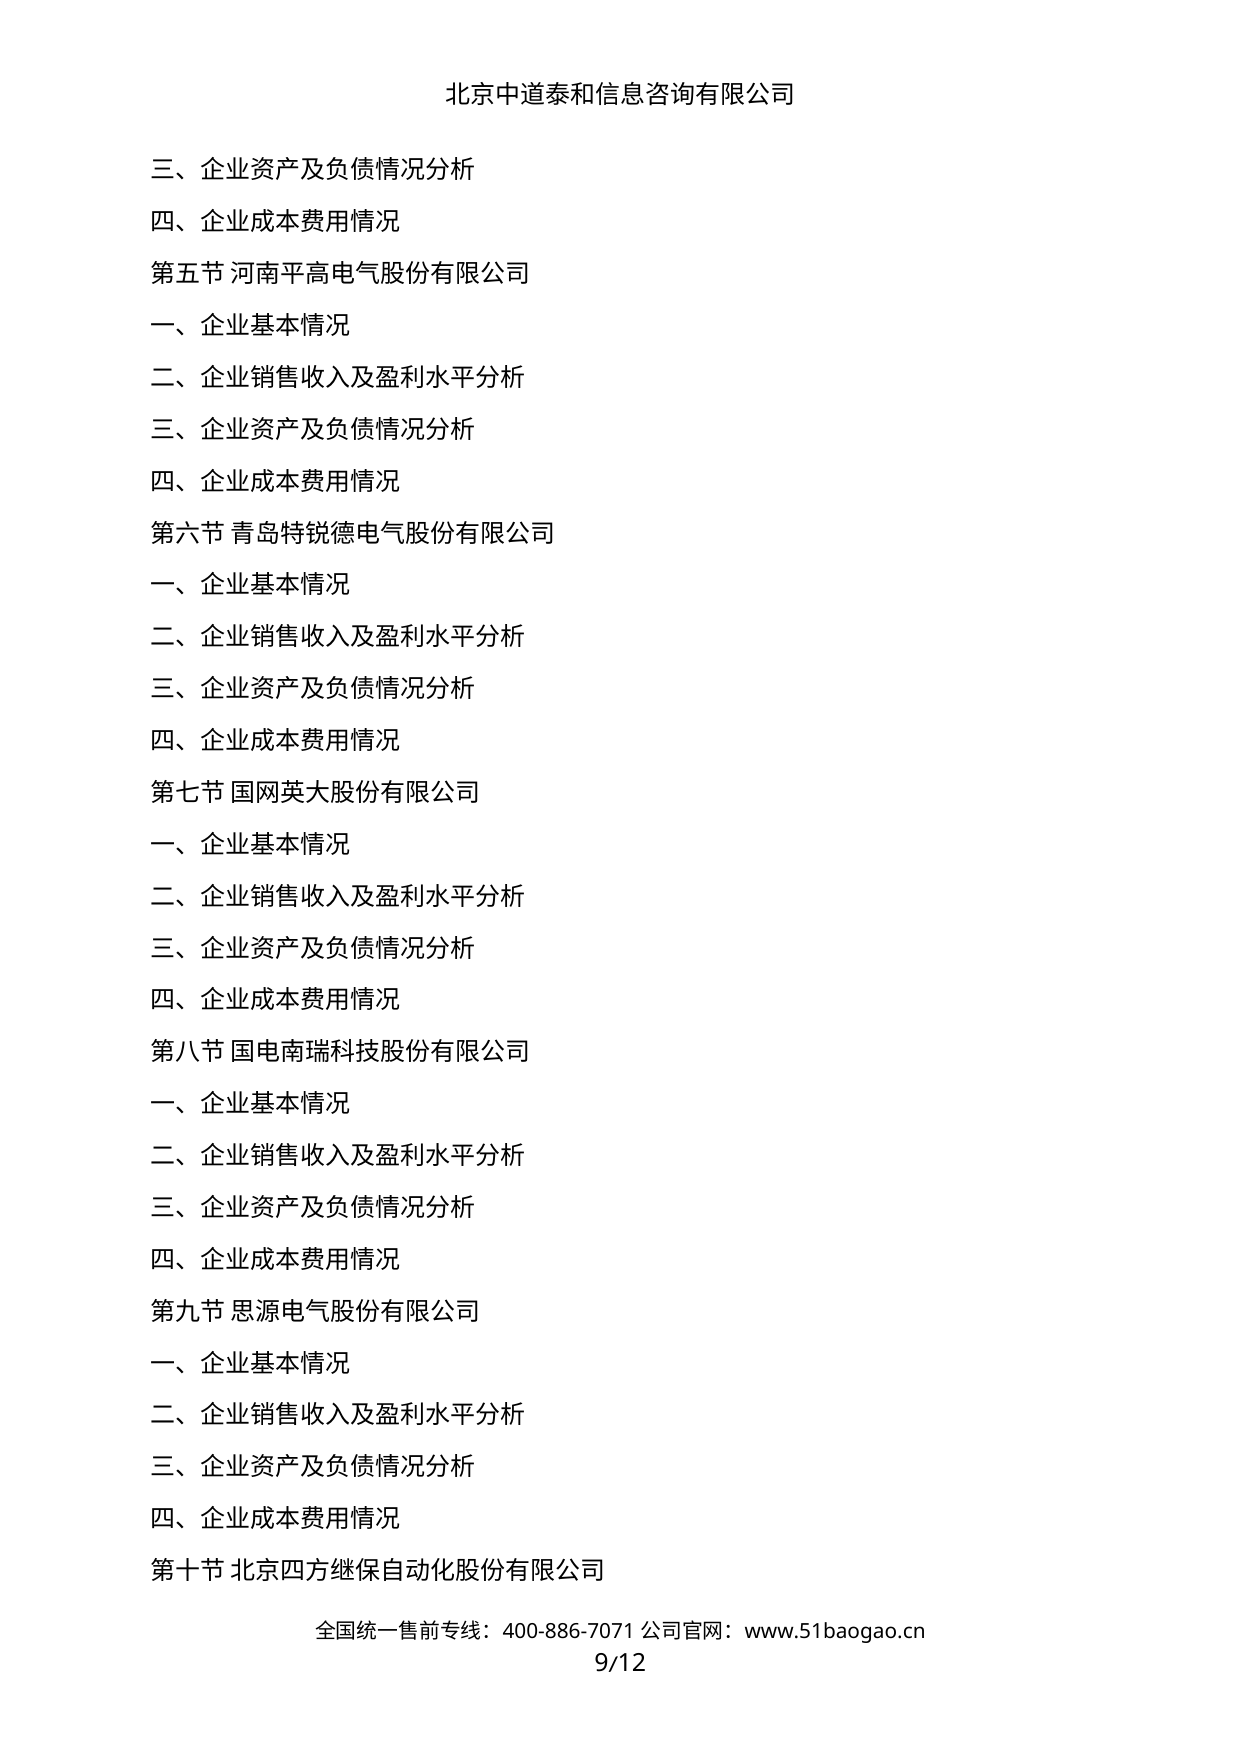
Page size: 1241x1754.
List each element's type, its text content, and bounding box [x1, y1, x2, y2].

text 二、企业销售收入及盈利水平分析 [150, 876, 1090, 912]
text 三、企业资产及负债情况分析 [150, 150, 1090, 186]
text 一、企业基本情况 [150, 1343, 1090, 1379]
text 四、企业成本费用情况 [150, 1499, 1090, 1535]
text 第九节 思源电气股份有限公司 [150, 1291, 1090, 1327]
text 三、企业资产及负债情况分析 [150, 1447, 1090, 1483]
text 一、企业基本情况 [150, 1084, 1090, 1120]
text 二、企业销售收入及盈利水平分析 [150, 617, 1090, 653]
text 第八节 国电南瑞科技股份有限公司 [150, 1032, 1090, 1068]
text 三、企业资产及负债情况分析 [150, 669, 1090, 705]
text 四、企业成本费用情况 [150, 1239, 1090, 1276]
text 第六节 青岛特锐德电气股份有限公司 [150, 513, 1090, 549]
text 四、企业成本费用情况 [150, 202, 1090, 238]
text 三、企业资产及负债情况分析 [150, 928, 1090, 964]
text 三、企业资产及负债情况分析 [150, 409, 1090, 446]
text 一、企业基本情况 [150, 565, 1090, 601]
text 二、企业销售收入及盈利水平分析 [150, 1395, 1090, 1431]
text 一、企业基本情况 [150, 824, 1090, 861]
text 一、企业基本情况 [150, 306, 1090, 342]
text 第七节 国网英大股份有限公司 [150, 772, 1090, 809]
text 四、企业成本费用情况 [150, 461, 1090, 497]
text 二、企业销售收入及盈利水平分析 [150, 1136, 1090, 1172]
text 四、企业成本费用情况 [150, 721, 1090, 757]
text 二、企业销售收入及盈利水平分析 [150, 357, 1090, 394]
text 三、企业资产及负债情况分析 [150, 1187, 1090, 1224]
text 四、企业成本费用情况 [150, 980, 1090, 1016]
text 第五节 河南平高电气股份有限公司 [150, 254, 1090, 290]
text 第十节 北京四方继保自动化股份有限公司 [150, 1551, 1090, 1587]
